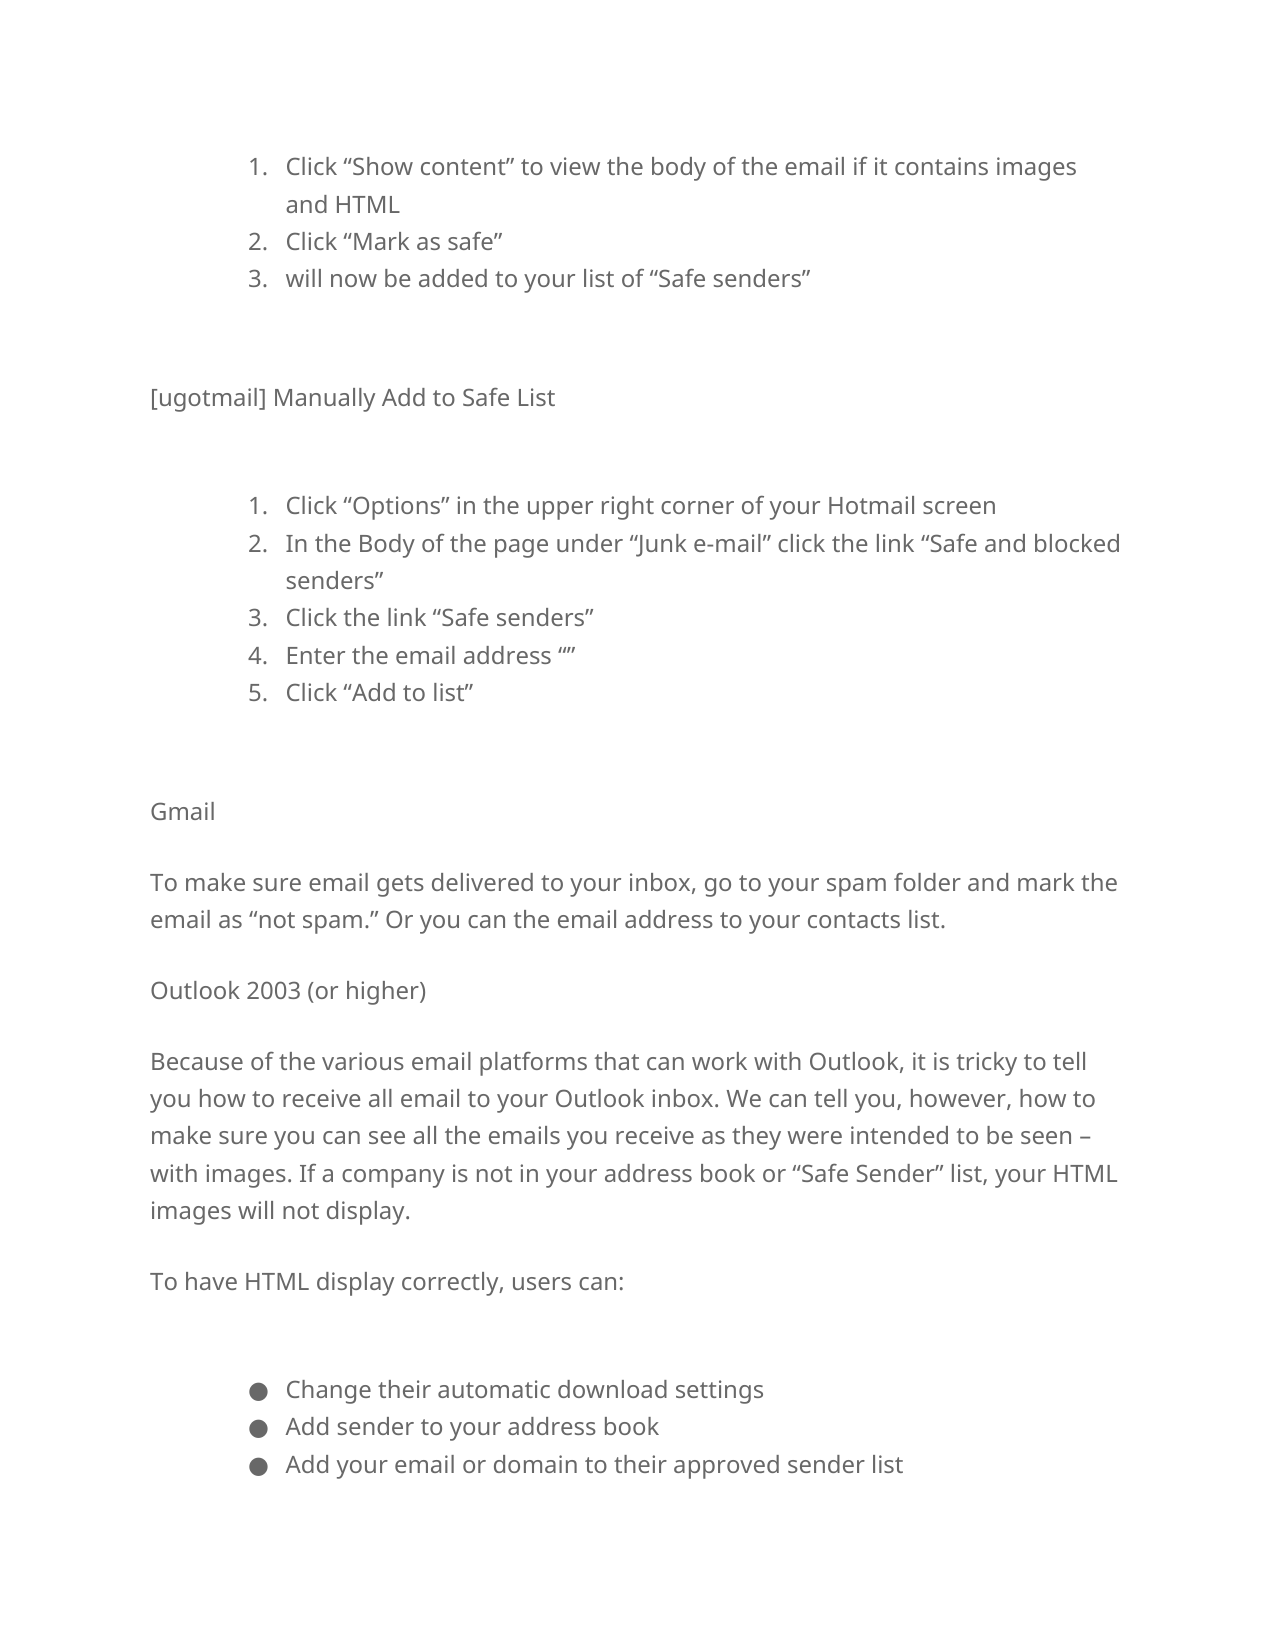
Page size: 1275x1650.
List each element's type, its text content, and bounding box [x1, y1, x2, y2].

text Because of the various email platforms that can work with Outlook, it is tricky to tell you how to receive all email to your Outlook inbox. We can tell you, however, how to make sure you can see all the emails you receive as they were intended to be seen – with images. If a company is not in your address book or “Safe Sender” list, your HTML images will not display. [150, 1044, 1125, 1226]
list will now be added to your list of “Safe senders” [248, 262, 1125, 295]
list In the Body of the page under “Junk e-mail” click the link “Safe and blocked senders” [248, 526, 1125, 596]
list Add sender to your address book [248, 1410, 1125, 1443]
text To have HTML display correctly, users can: [150, 1264, 1125, 1297]
list Click “Options” in the upper right corner of your Hotmail screen [248, 489, 1125, 522]
text Outlook 2003 (or higher) [150, 973, 1125, 1006]
text Gmail [150, 795, 1125, 827]
list Add your email or domain to their approved sender list [248, 1448, 1125, 1480]
list Change their automatic download settings [248, 1373, 1125, 1405]
list Click “Show content” to view the body of the email if it contains images and HTML [248, 150, 1125, 220]
list Click “Add to list” [248, 676, 1125, 709]
list Enter the email address “” [248, 639, 1125, 671]
text To make sure email gets delivered to your inbox, go to your spam folder and mark the email as “not spam.” Or you can the email address to your contacts list. [150, 865, 1125, 935]
text [ugotmail] Manually Add to Safe List [150, 381, 1125, 413]
list Click “Mark as safe” [248, 225, 1125, 257]
list Click the link “Safe senders” [248, 601, 1125, 634]
